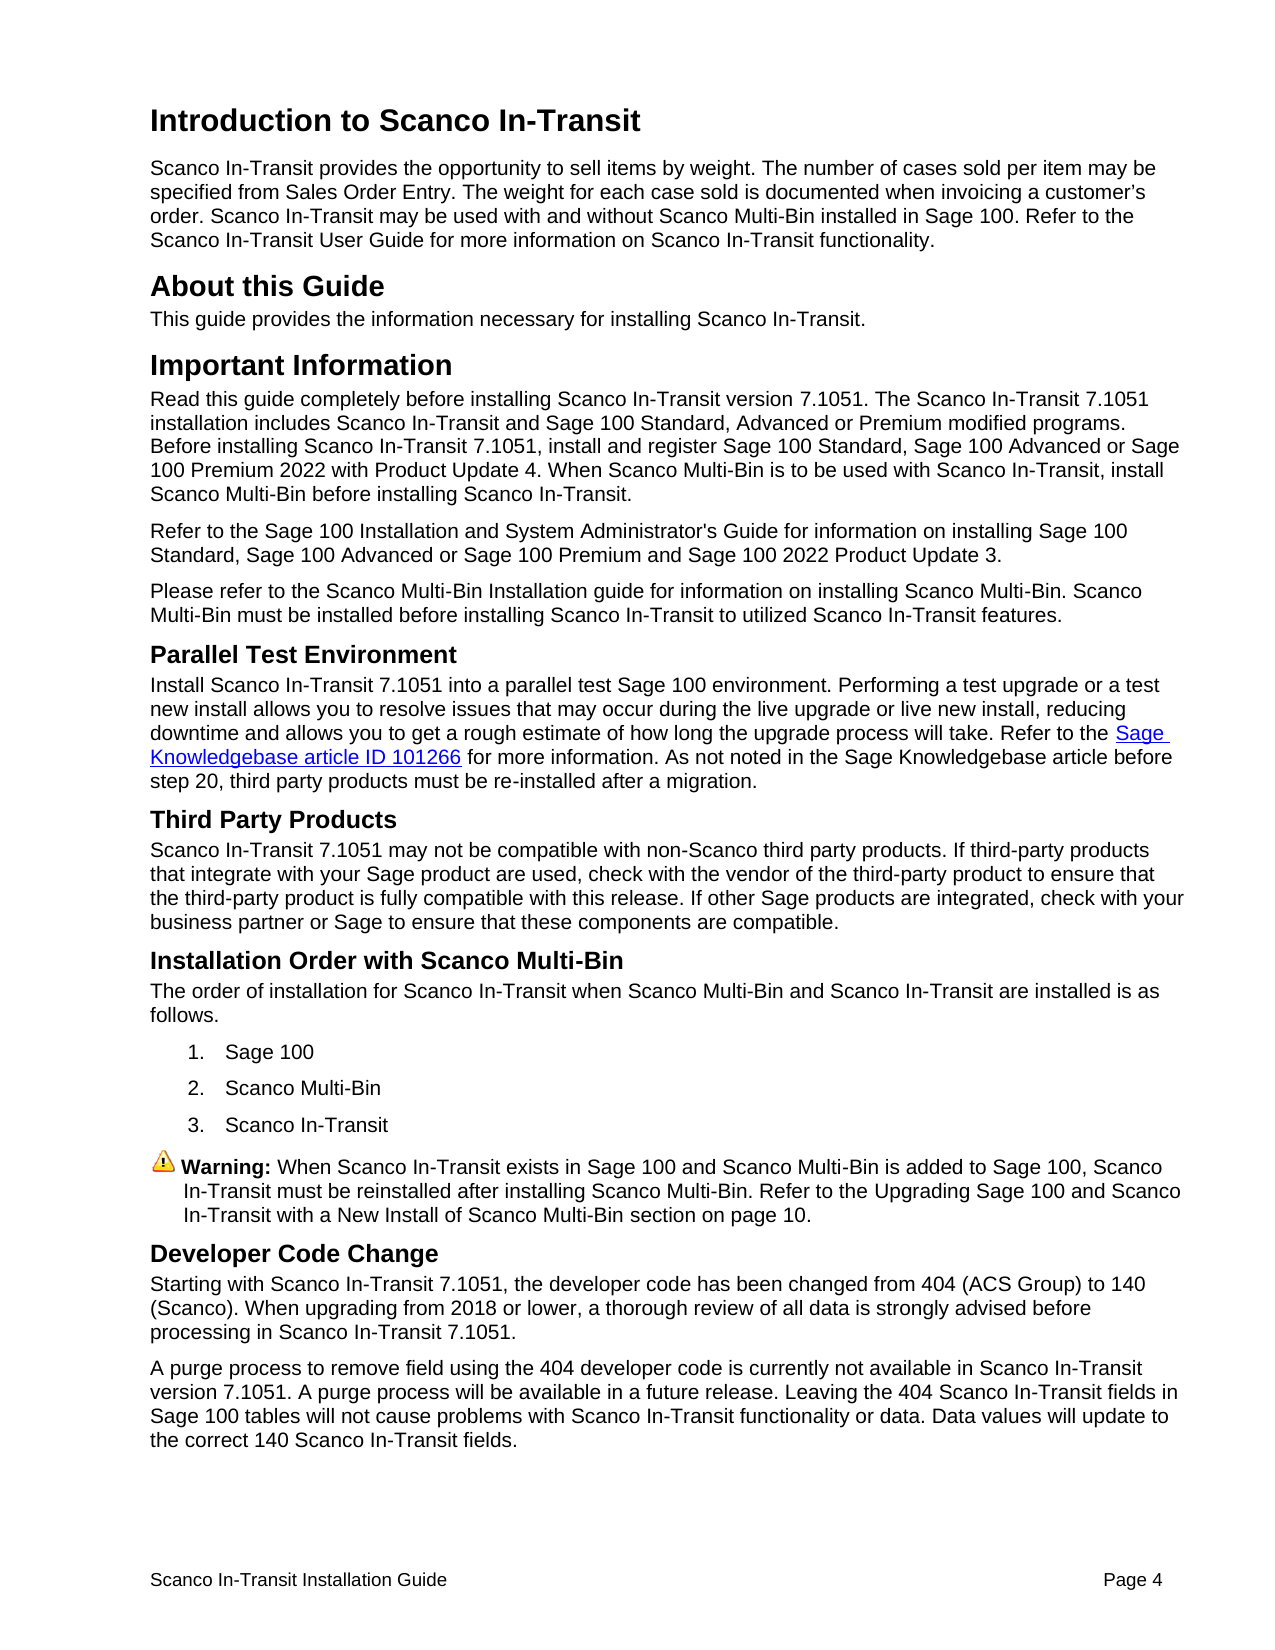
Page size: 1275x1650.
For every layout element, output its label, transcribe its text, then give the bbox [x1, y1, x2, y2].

subtitle Installation Order with Scanco Multi-Bin [150, 946, 1185, 975]
text A purge process to remove field using the 404 developer code is currently not available in Scanco In-Transit version 7.1051. A purge process will be available in a future release. Leaving the 404 Scanco In-Transit fields in Sage 100 tables will not cause problems with Scanco In-Transit functionality or data. Data values will update to the correct 140 Scanco In-Transit fields. [150, 1356, 1185, 1452]
text Read this guide completely before installing Scanco In-Transit version 7.1051. The Scanco In-Transit 7.1051 installation includes Scanco In-Transit and Sage 100 Standard, Advanced or Premium modified programs. Before installing Scanco In-Transit 7.1051, install and register Sage 100 Standard, Sage 100 Advanced or Sage 100 Premium 2022 with Product Update 4. When Scanco Multi-Bin is to be used with Scanco In-Transit, install Scanco Multi-Bin before installing Scanco In-Transit. [150, 386, 1185, 506]
text Scanco In-Transit provides the opportunity to sell items by weight. The number of cases sold per item may be specified from Sales Order Entry. The weight for each case sold is documented when invoicing a customer’s order. Scanco In-Transit may be used with and without Scanco Multi-Bin installed in Sage 100. Refer to the Scanco In-Transit User Guide for more information on Scanco In-Transit functionality. [150, 156, 1185, 252]
subtitle About this Guide [150, 269, 1185, 302]
subtitle Introduction to Scanco In-Transit [150, 102, 1185, 138]
text Install Scanco In-Transit 7.1051 into a parallel test Sage 100 environment. Performing a test upgrade or a test new install allows you to resolve issues that may occur during the live upgrade or live new install, reducing downtime and allows you to get a rough estimate of how long the upgrade process will take. Refer to the Sage Knowledgebase article ID 101266 for more information. As not noted in the Sage Knowledgebase article before step 20, third party products must be re-installed after a migration. [150, 673, 1185, 792]
text Please refer to the Scanco Multi-Bin Installation guide for information on installing Scanco Multi-Bin. Scanco Multi-Bin must be installed before installing Scanco In-Transit to utilized Scanco In-Transit features. [150, 579, 1185, 627]
text Starting with Scanco In-Transit 7.1051, the developer code has been changed from 404 (ACS Group) to 140 (Scanco). When upgrading from 2018 or lower, a thorough review of all data is strongly advised before processing in Scanco In-Transit 7.1051. [150, 1272, 1185, 1344]
text The order of installation for Scanco In-Transit when Scanco Multi-Bin and Scanco In-Transit are installed is as follows. [150, 979, 1185, 1027]
text Sage 100 [187, 1040, 1185, 1064]
subtitle Third Party Products [150, 805, 1185, 834]
subtitle Parallel Test Environment [150, 639, 1185, 668]
text This guide provides the information necessary for installing Scanco In-Transit. [150, 307, 1185, 331]
subtitle Developer Code Change [150, 1239, 1185, 1268]
text Scanco In-Transit 7.1051 may not be compatible with non-Scanco third party products. If third-party products that integrate with your Sage product are used, check with the vendor of the third-party product to ensure that the third-party product is fully compatible with this release. If other Sage products are integrated, check with your business partner or Sage to ensure that these components are compatible. [150, 838, 1185, 934]
picture [150, 1149, 175, 1174]
text Refer to the Sage 100 Installation and System Administrator's Guide for information on installing Sage 100 Standard, Sage 100 Advanced or Sage 100 Premium and Sage 100 2022 Product Update 3. [150, 519, 1185, 567]
subtitle Important Information [150, 348, 1185, 381]
text Scanco In-Transit [187, 1113, 1185, 1137]
text Scanco Multi-Bin [187, 1076, 1185, 1100]
text Warning: When Scanco In-Transit exists in Sage 100 and Scanco Multi-Bin is added to Sage 100, Scanco In-Transit must be reinstalled after installing Scanco Multi-Bin. Refer to the Upgrading Sage 100 and Scanco In-Transit with a New Install of Scanco Multi-Bin section on page 10. [150, 1149, 1185, 1226]
